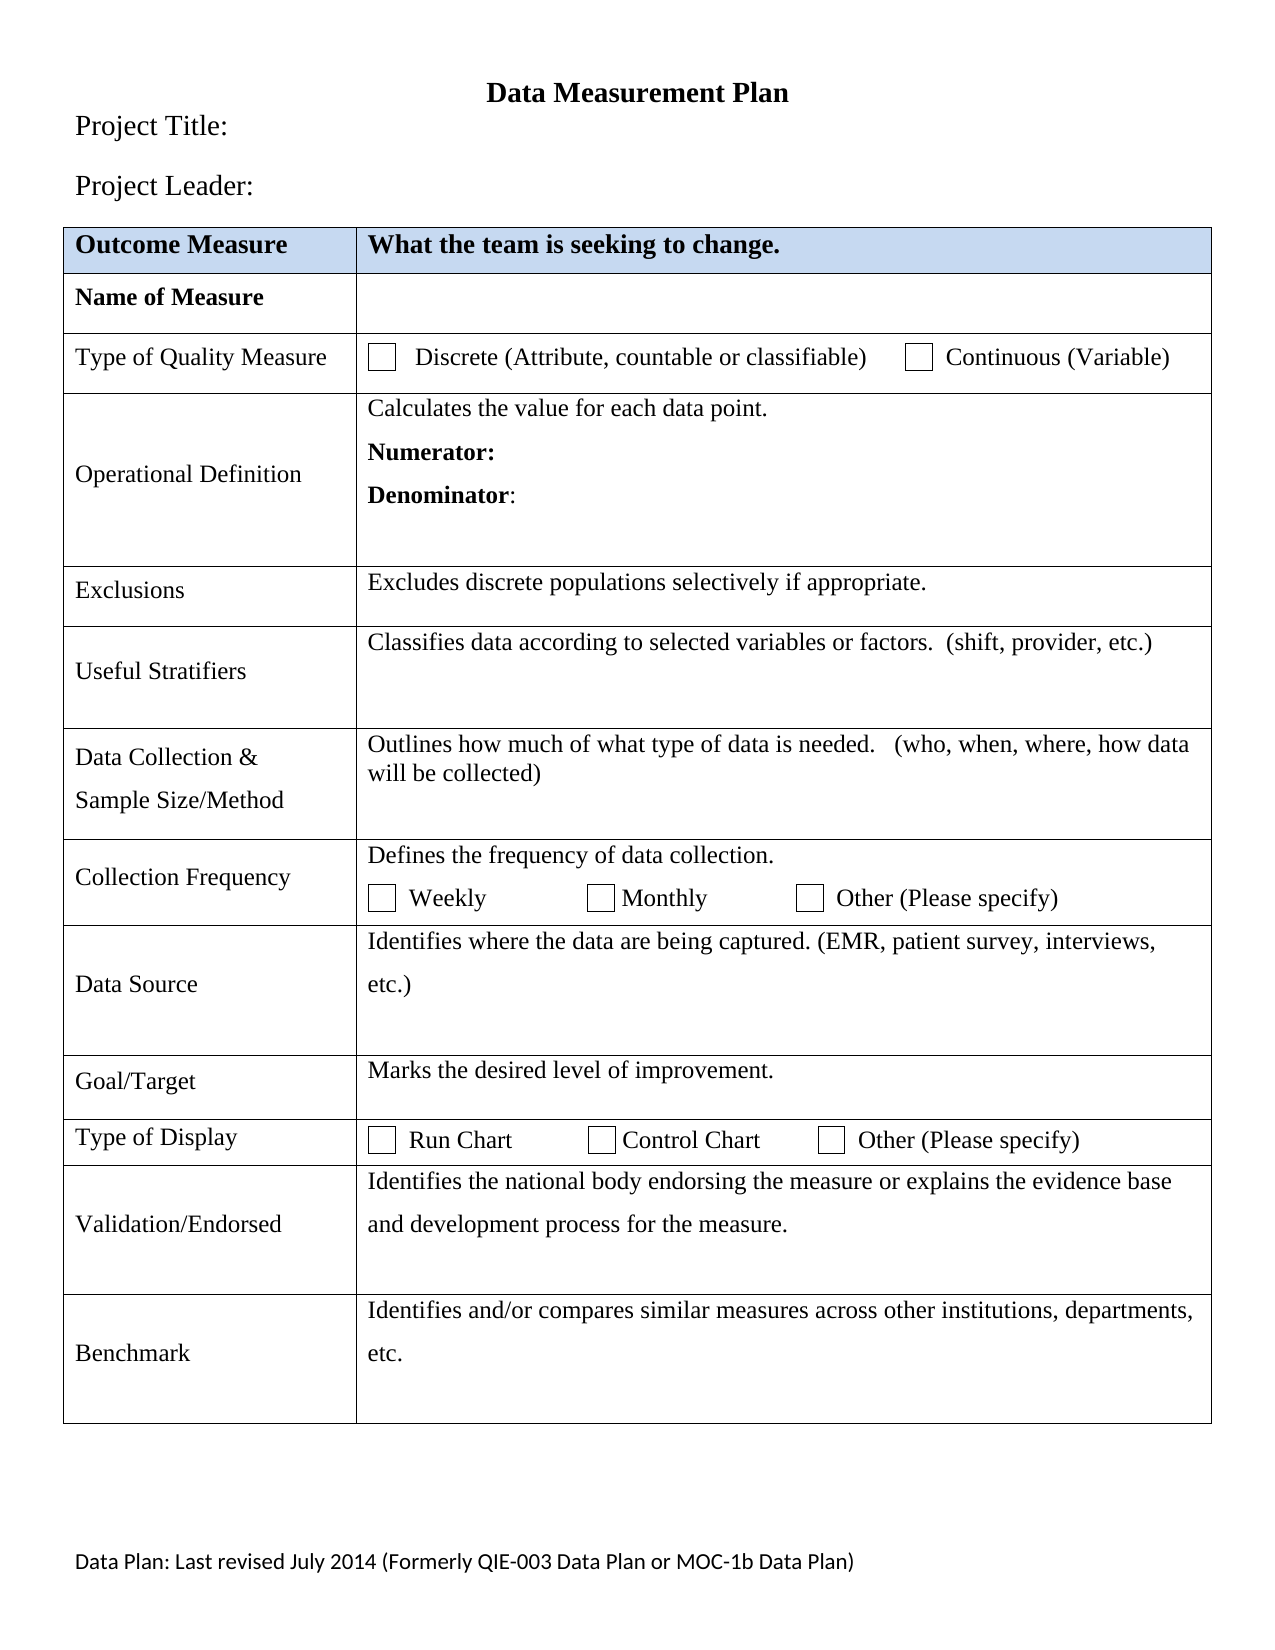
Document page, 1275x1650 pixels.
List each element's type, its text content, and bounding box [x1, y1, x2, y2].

table_cell Name of Measure [64, 274, 356, 332]
text Project Leader: [75, 168, 1200, 201]
table_cell Operational Definition [64, 394, 356, 566]
table_cell Classifies data according to selected variables or factors. (shift, provider, etc.) [357, 627, 1211, 728]
table_cell Marks the desired level of improvement. [357, 1056, 1211, 1119]
table_cell Identifies and/or compares similar measures across other institutions, departments, etc. [357, 1295, 1211, 1423]
table_cell Excludes discrete populations selectively if appropriate. [357, 567, 1211, 626]
table_cell Goal/Target [64, 1056, 356, 1119]
table_cell Calculates the value for each data point. Numerator: Denominator: [357, 394, 1211, 566]
table_cell Collection Frequency [64, 840, 356, 925]
table_cell Defines the frequency of data collection. Weekly Monthly Other (Please specify) [357, 840, 1211, 925]
text Project Title: [75, 108, 1200, 142]
table_cell Exclusions [64, 567, 356, 626]
table_cell Type of Quality Measure [64, 334, 356, 392]
table_cell Data Collection & Sample Size/Method [64, 729, 356, 839]
table_cell Discrete (Attribute, countable or classifiable) Continuous (Variable) [357, 334, 1211, 392]
table_cell Benchmark [64, 1295, 356, 1423]
table_header Outcome Measure [64, 228, 356, 273]
table_cell [357, 274, 1211, 332]
table_cell Validation/Endorsed [64, 1166, 356, 1294]
table_cell Run Chart Control Chart Other (Please specify) [357, 1120, 1211, 1165]
table_cell Useful Stratifiers [64, 627, 356, 728]
table_cell Identifies where the data are being captured. (EMR, patient survey, interviews, etc.) [357, 926, 1211, 1054]
table_cell Type of Display [64, 1120, 356, 1165]
table_cell Data Source [64, 926, 356, 1054]
table_header What the team is seeking to change. [357, 228, 1211, 273]
table_cell Identifies the national body endorsing the measure or explains the evidence base and development process for the measure. [357, 1166, 1211, 1294]
table_cell Outlines how much of what type of data is needed. (who, when, where, how data will be collected) [357, 729, 1211, 839]
